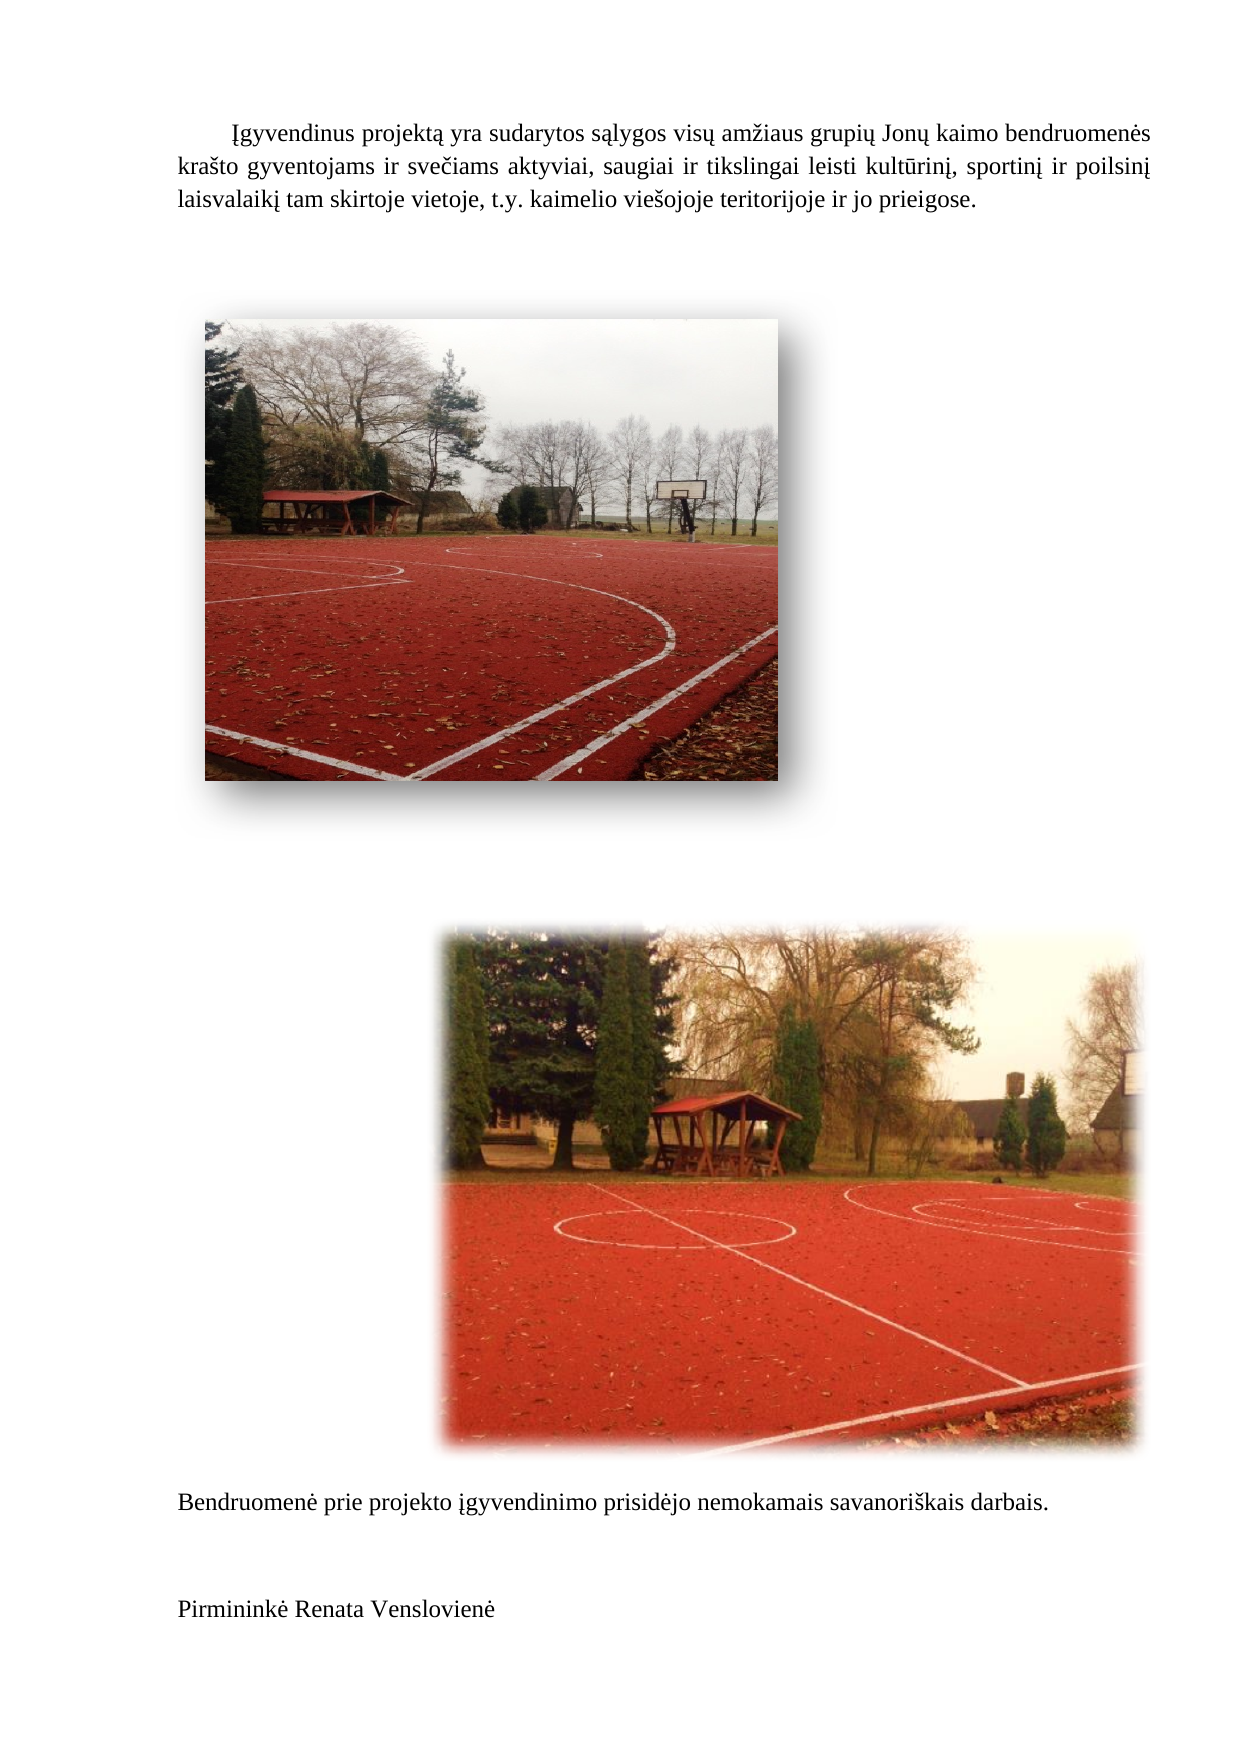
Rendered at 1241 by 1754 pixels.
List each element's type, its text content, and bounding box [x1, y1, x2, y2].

picture [205, 319, 778, 781]
text Bendruomenė prie projekto įgyvendinimo prisidėjo nemokamais savanoriškais darbais. [177, 1487, 1152, 1515]
text Įgyvendinus projektą yra sudarytos sąlygos visų amžiaus grupių Jonų kaimo bendruomenės krašto gyventojams ir svečiams aktyviai, saugiai ir tikslingai leisti kultūrinį, sportinį ir poilsinį laisvalaikį tam skirtoje vietoje, t.y. kaimelio viešojoje teritorijoje ir jo prieigose. [177, 118, 1152, 213]
text Pirmininkė Renata Venslovienė [177, 1594, 1152, 1623]
picture [455, 946, 1123, 1434]
